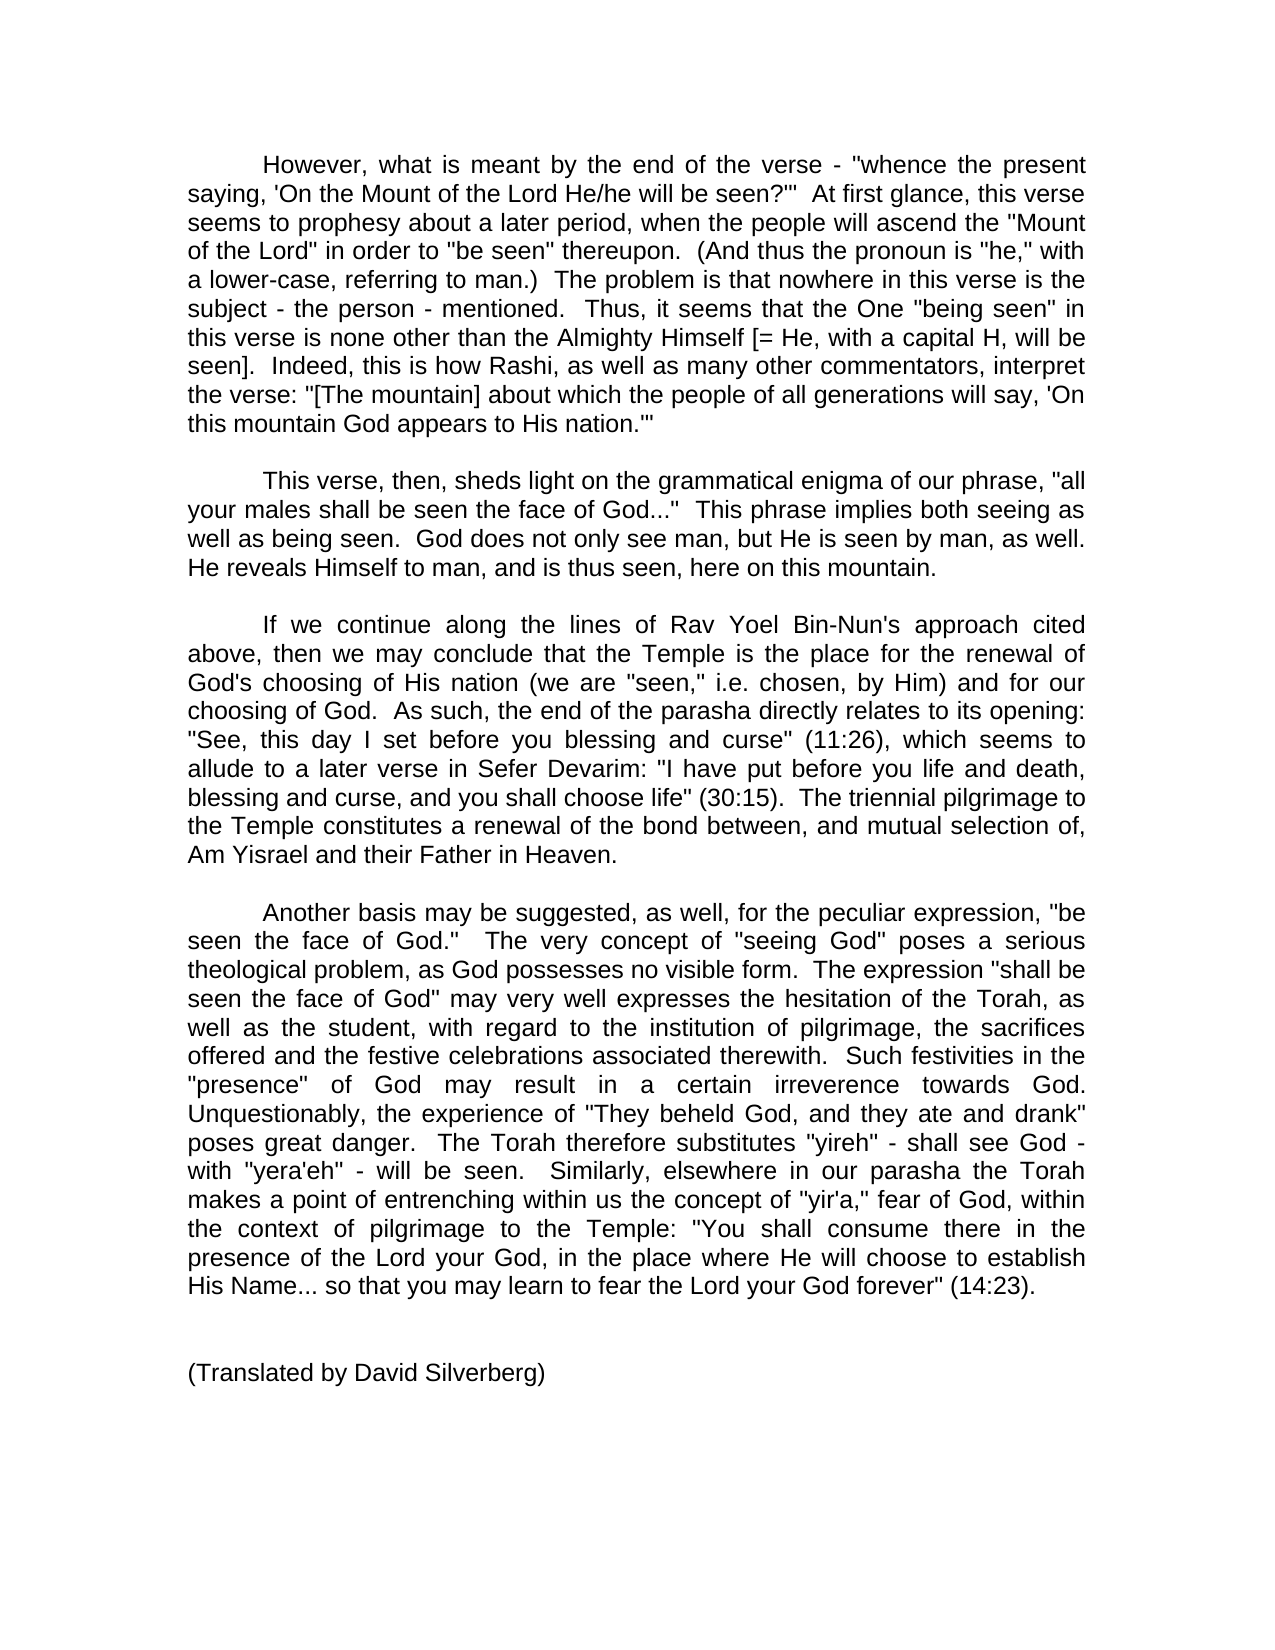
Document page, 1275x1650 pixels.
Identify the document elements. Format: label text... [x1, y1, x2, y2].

text Another basis may be suggested, as well, for the peculiar expression, "be seen the face of God." The very concept of "seeing God" poses a serious theological problem, as God possesses no visible form. The expression "shall be seen the face of God" may very well expresses the hesitation of the Torah, as well as the student, with regard to the institution of pilgrimage, the sacrifices offered and the festive celebrations associated therewith. Such festivities in the "presence" of God may result in a certain irreverence towards God. Unquestionably, the experience of "They beheld God, and they ate and drank" poses great danger. The Torah therefore substitutes "yireh" - shall see God - with "yera'eh" - will be seen. Similarly, elsewhere in our parasha the Torah makes a point of entrenching within us the concept of "yir'a," fear of God, within the context of pilgrimage to the Temple: "You shall consume there in the presence of the Lord your God, in the place where He will choose to establish His Name... so that you may learn to fear the Lord your God forever" (14:23). [187, 897, 1087, 1300]
text However, what is meant by the end of the verse - "whence the present saying, 'On the Mount of the Lord He/he will be seen?'" At first glance, this verse seems to prophesy about a later period, when the people will ascend the "Mount of the Lord" in order to "be seen" thereupon. (And thus the pronoun is "he," with a lower-case, referring to man.) The problem is that nowhere in this verse is the subject - the person - mentioned. Thus, it seems that the One "being seen" in this verse is none other than the Almighty Himself [= He, with a capital H, will be seen]. Indeed, this is how Rashi, as well as many other commentators, interpret the verse: "[The mountain] about which the people of all generations will say, 'On this mountain God appears to His nation.'" [187, 150, 1087, 437]
text (Translated by David Silverberg) [187, 1357, 1087, 1386]
text If we continue along the lines of Rav Yoel Bin-Nun's approach cited above, then we may conclude that the Temple is the place for the renewal of God's choosing of His nation (we are "seen," i.e. chosen, by Him) and for our choosing of God. As such, the end of the parasha directly relates to its opening: "See, this day I set before you blessing and curse" (11:26), which seems to allude to a later verse in Sefer Devarim: "I have put before you life and death, blessing and curse, and you shall choose life" (30:15). The triennial pilgrimage to the Temple constitutes a renewal of the bond between, and mutual selection of, Am Yisrael and their Father in Heaven. [187, 610, 1087, 869]
text This verse, then, sheds light on the grammatical enigma of our phrase, "all your males shall be seen the face of God..." This phrase implies both seeing as well as being seen. God does not only see man, but He is seen by man, as well. He reveals Himself to man, and is thus seen, here on this mountain. [187, 466, 1087, 581]
